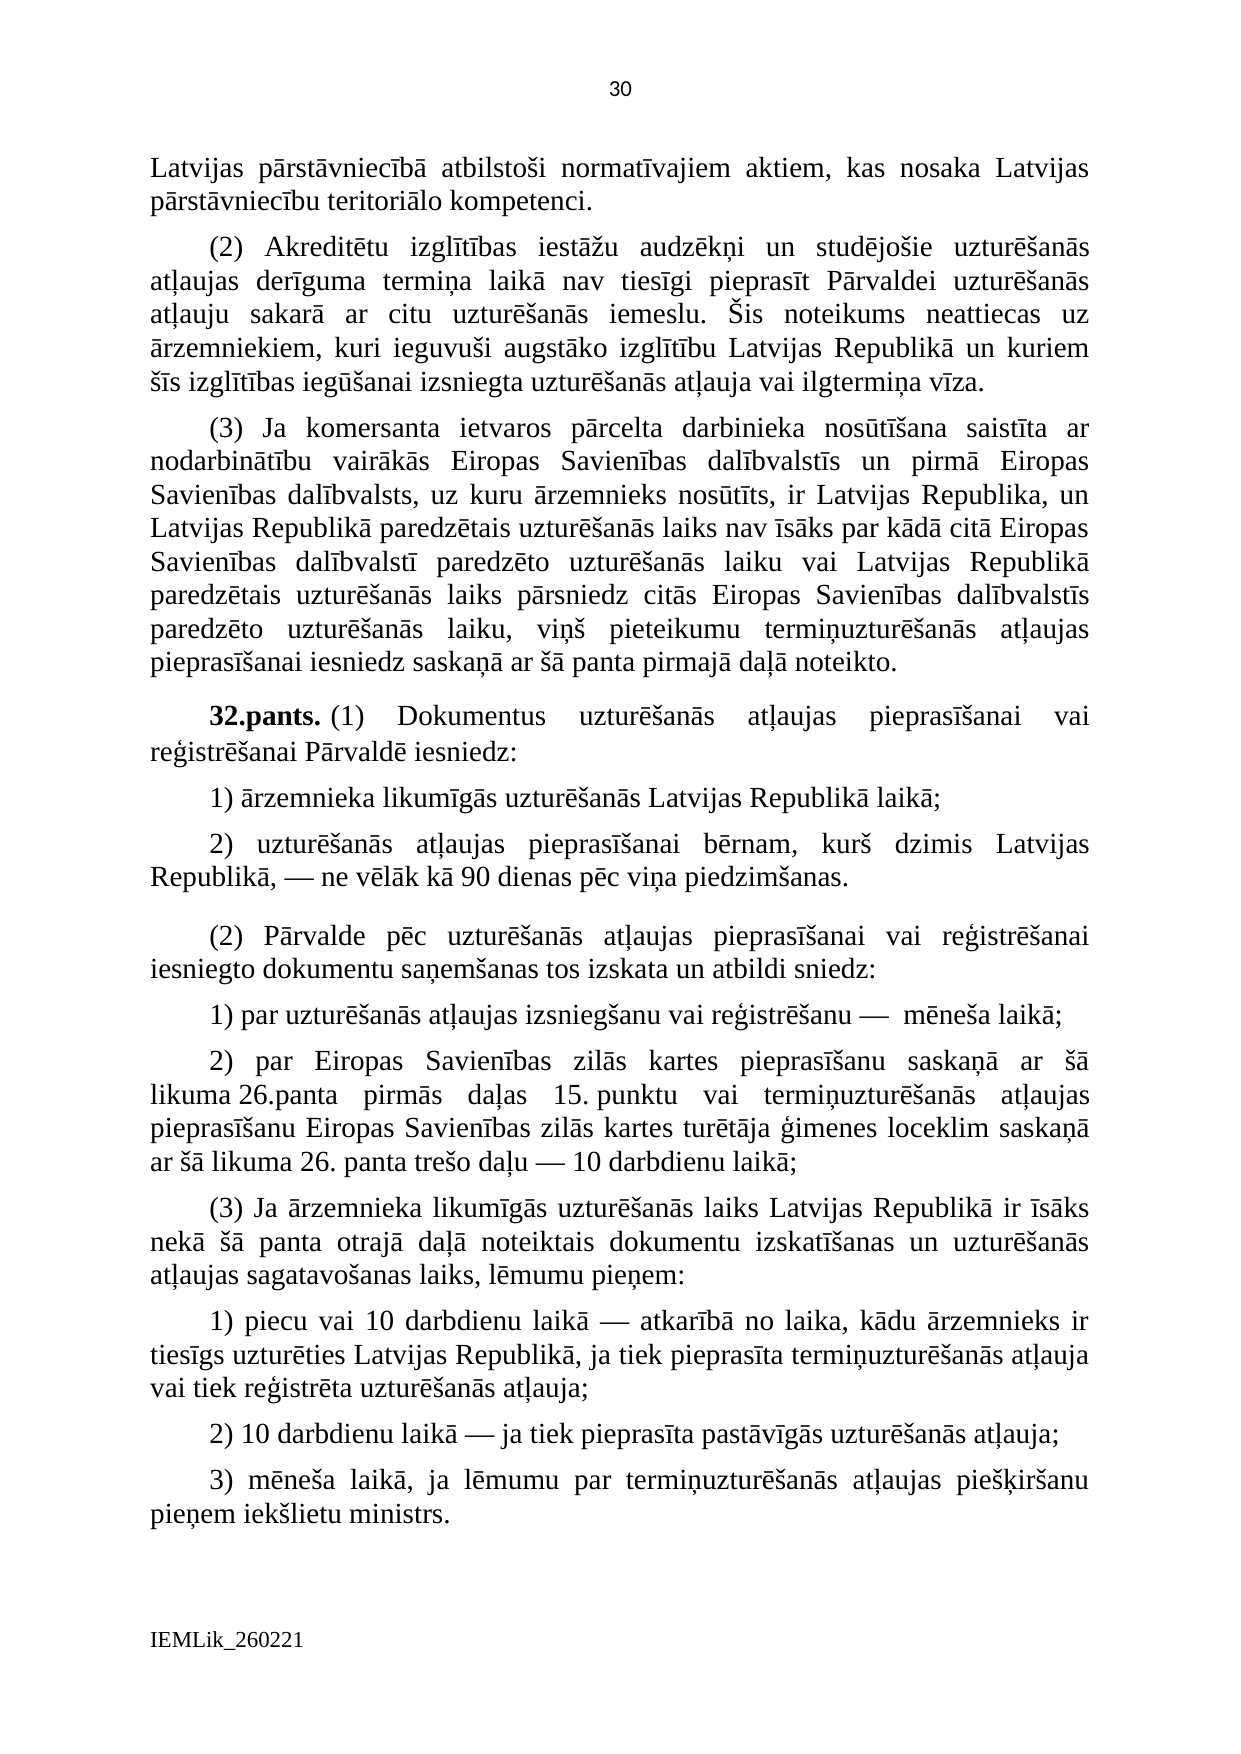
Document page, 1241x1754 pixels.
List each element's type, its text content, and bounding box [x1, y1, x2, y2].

text 32.pants. (1) Dokumentus uzturēšanās atļaujas pieprasīšanai vai reģistrēšanai Pārvaldē iesniedz: [150, 691, 1090, 767]
text 2) uzturēšanās atļaujas pieprasīšanai bērnam, kurš dzimis Latvijas Republikā, — ne vēlāk kā 90 dienas pēc viņa piedzimšanas. [150, 826, 1090, 893]
text 1) par uzturēšanās atļaujas izsniegšanu vai reģistrēšanu — mēneša laikā; [150, 997, 1090, 1031]
text (3) Ja ārzemnieka likumīgās uzturēšanās laiks Latvijas Republikā ir īsāks nekā šā panta otrajā daļā noteiktais dokumentu izskatīšanas un uzturēšanās atļaujas sagatavošanas laiks, lēmumu pieņem: [150, 1190, 1090, 1291]
text 1) ārzemnieka likumīgās uzturēšanās Latvijas Republikā laikā; [150, 780, 1090, 813]
text (2) Pārvalde pēc uzturēšanās atļaujas pieprasīšanai vai reģistrēšanai iesniegto dokumentu saņemšanas tos izskata un atbildi sniedz: [150, 918, 1090, 985]
text (3) Ja komersanta ietvaros pārcelta darbinieka nosūtīšana saistīta ar nodarbinātību vairākās Eiropas Savienības dalībvalstīs un pirmā Eiropas Savienības dalībvalsts, uz kuru ārzemnieks nosūtīts, ir Latvijas Republika, un Latvijas Republikā paredzētais uzturēšanās laiks nav īsāks par kādā citā Eiropas Savienības dalībvalstī paredzēto uzturēšanās laiku vai Latvijas Republikā paredzētais uzturēšanās laiks pārsniedz citās Eiropas Savienības dalībvalstīs paredzēto uzturēšanās laiku, viņš pieteikumu termiņuzturēšanās atļaujas pieprasīšanai iesniedz saskaņā ar šā panta pirmajā daļā noteikto. [150, 410, 1090, 678]
text 3) mēneša laikā, ja lēmumu par termiņuzturēšanās atļaujas piešķiršanu pieņem iekšlietu ministrs. [150, 1462, 1090, 1529]
text 2) par Eiropas Savienības zilās kartes pieprasīšanu saskaņā ar šā likuma 26.panta pirmās daļas 15. punktu vai termiņuzturēšanās atļaujas pieprasīšanu Eiropas Savienības zilās kartes turētāja ģimenes loceklim saskaņā ar šā likuma 26. panta trešo daļu — 10 darbdienu laikā; [150, 1043, 1090, 1178]
text 1) piecu vai 10 darbdienu laikā — atkarībā no laika, kādu ārzemnieks ir tiesīgs uzturēties Latvijas Republikā, ja tiek pieprasīta termiņuzturēšanās atļauja vai tiek reģistrēta uzturēšanās atļauja; [150, 1303, 1090, 1404]
text (2) Akreditētu izglītības iestāžu audzēkņi un studējošie uzturēšanās atļaujas derīguma termiņa laikā nav tiesīgi pieprasīt Pārvaldei uzturēšanās atļauju sakarā ar citu uzturēšanās iemeslu. Šis noteikums neattiecas uz ārzemniekiem, kuri ieguvuši augstāko izglītību Latvijas Republikā un kuriem šīs izglītības iegūšanai izsniegta uzturēšanās atļauja vai ilgtermiņa vīza. [150, 229, 1090, 397]
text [150, 150, 1090, 217]
text 2) 10 darbdienu laikā — ja tiek pieprasīta pastāvīgās uzturēšanās atļauja; [150, 1416, 1090, 1450]
